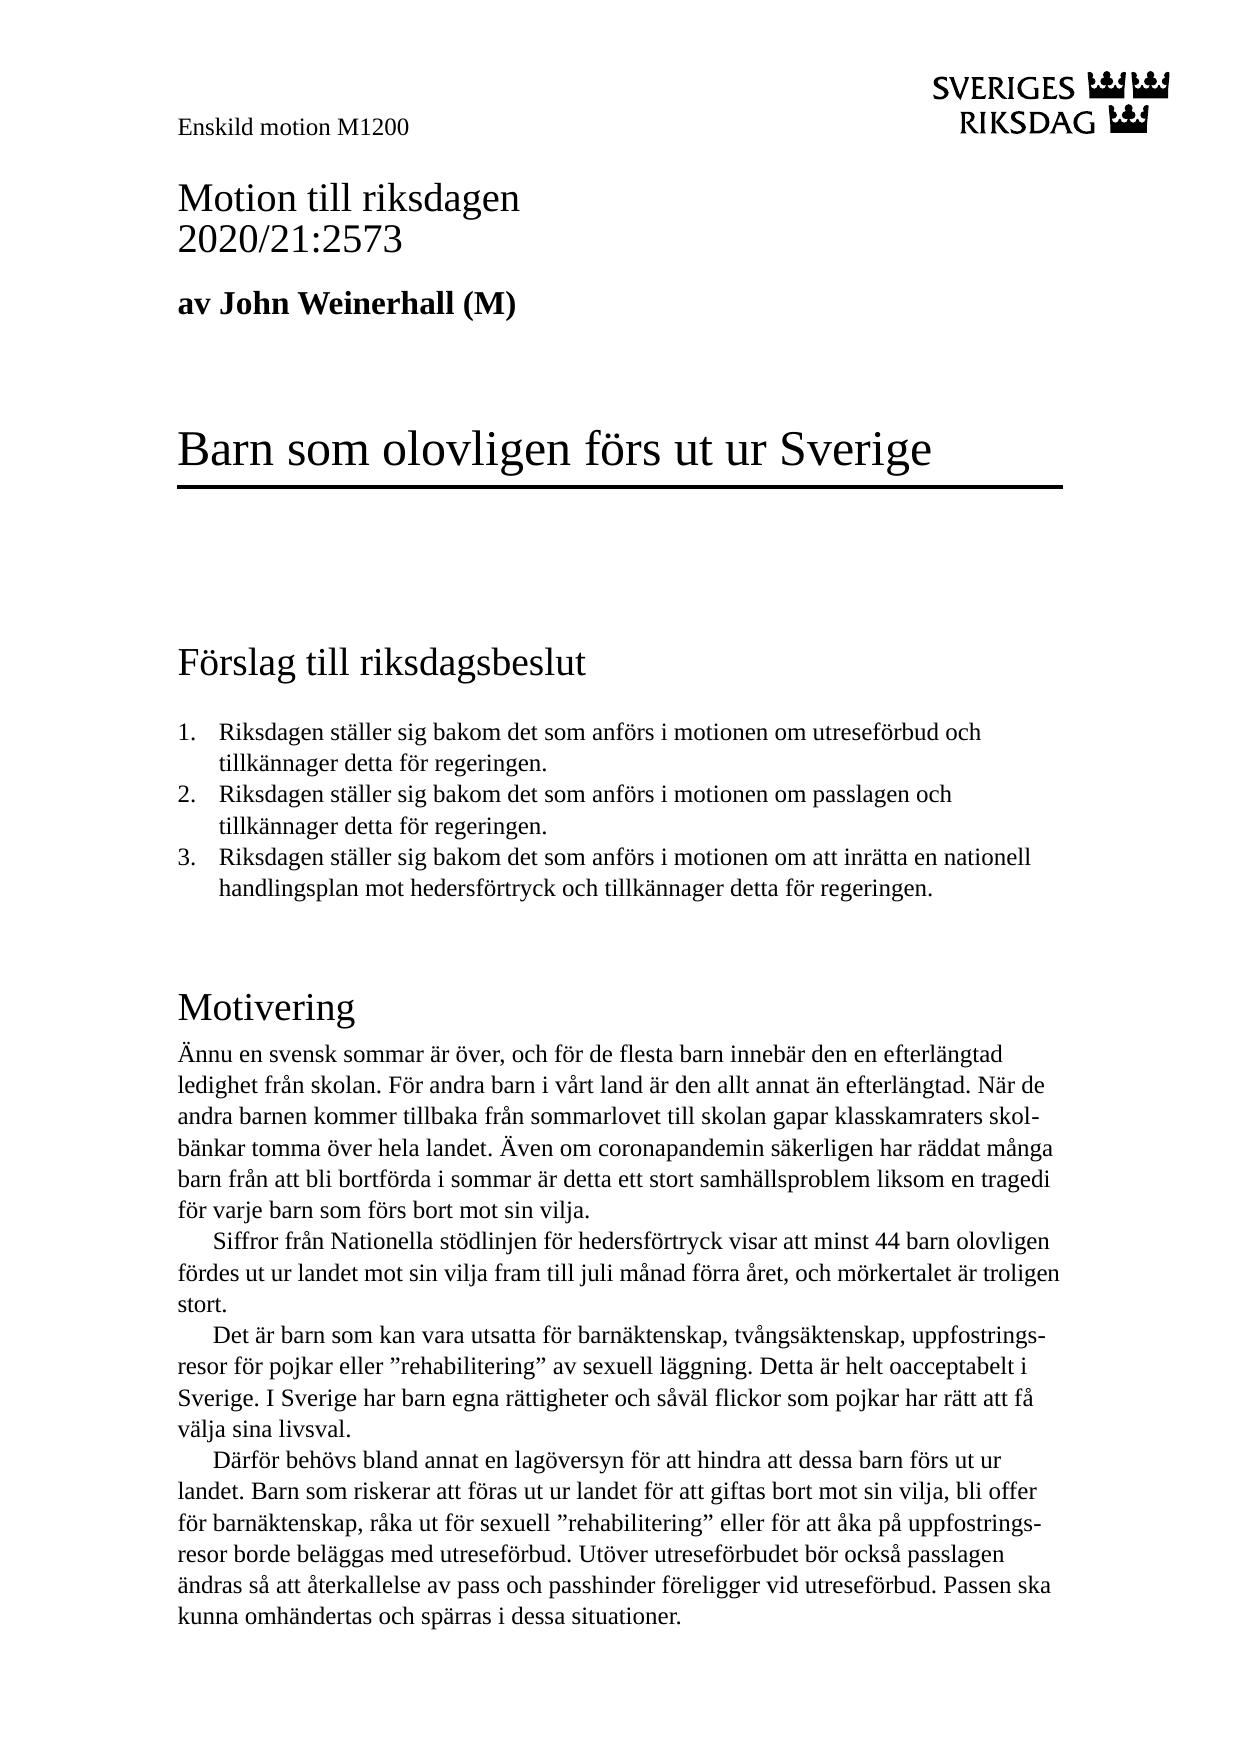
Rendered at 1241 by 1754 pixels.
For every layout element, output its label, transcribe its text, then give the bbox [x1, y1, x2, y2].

text Det är barn som kan vara utsatta för barnäktenskap, tvångsäktenskap, uppfostringsresor för pojkar eller ”rehabilitering” av sexuell läggning. Detta är helt oacceptabelt i Sverige. I Sverige har barn egna rättigheter och såväl flickor som pojkar har rätt att få välja sina livsval. [177, 1318, 1063, 1443]
text Ännu en svensk sommar är över, och för de flesta barn innebär den en efterlängtad ledighet från skolan. För andra barn i vårt land är den allt annat än efterlängtad. När de andra barnen kommer tillbaka från sommarlovet till skolan gapar klasskamraters skolbänkar tomma över hela landet. Även om coronapandemin säkerligen har räddat många barn från att bli bortförda i sommar är detta ett stort samhällsproblem liksom en tragedi för varje barn som förs bort mot sin vilja. [177, 1036, 1063, 1224]
text Därför behövs bland annat en lagöversyn för att hindra att dessa barn förs ut ur landet. Barn som riskerar att föras ut ur landet för att giftas bort mot sin vilja, bli offer för barnäktenskap, råka ut för sexuell ”rehabilitering” eller för att åka på uppfostringsresor borde beläggas med utreseförbud. Utöver utreseförbudet bör också passlagen ändras så att återkallelse av pass och passhinder föreligger vid utreseförbud. Passen ska kunna omhändertas och spärras i dessa situationer. [177, 1443, 1063, 1630]
text Siffror från Nationella stödlinjen för hedersförtryck visar att minst 44 barn olovligen fördes ut ur landet mot sin vilja fram till juli månad förra året, och mörkertalet är troligen stort. [177, 1224, 1063, 1318]
